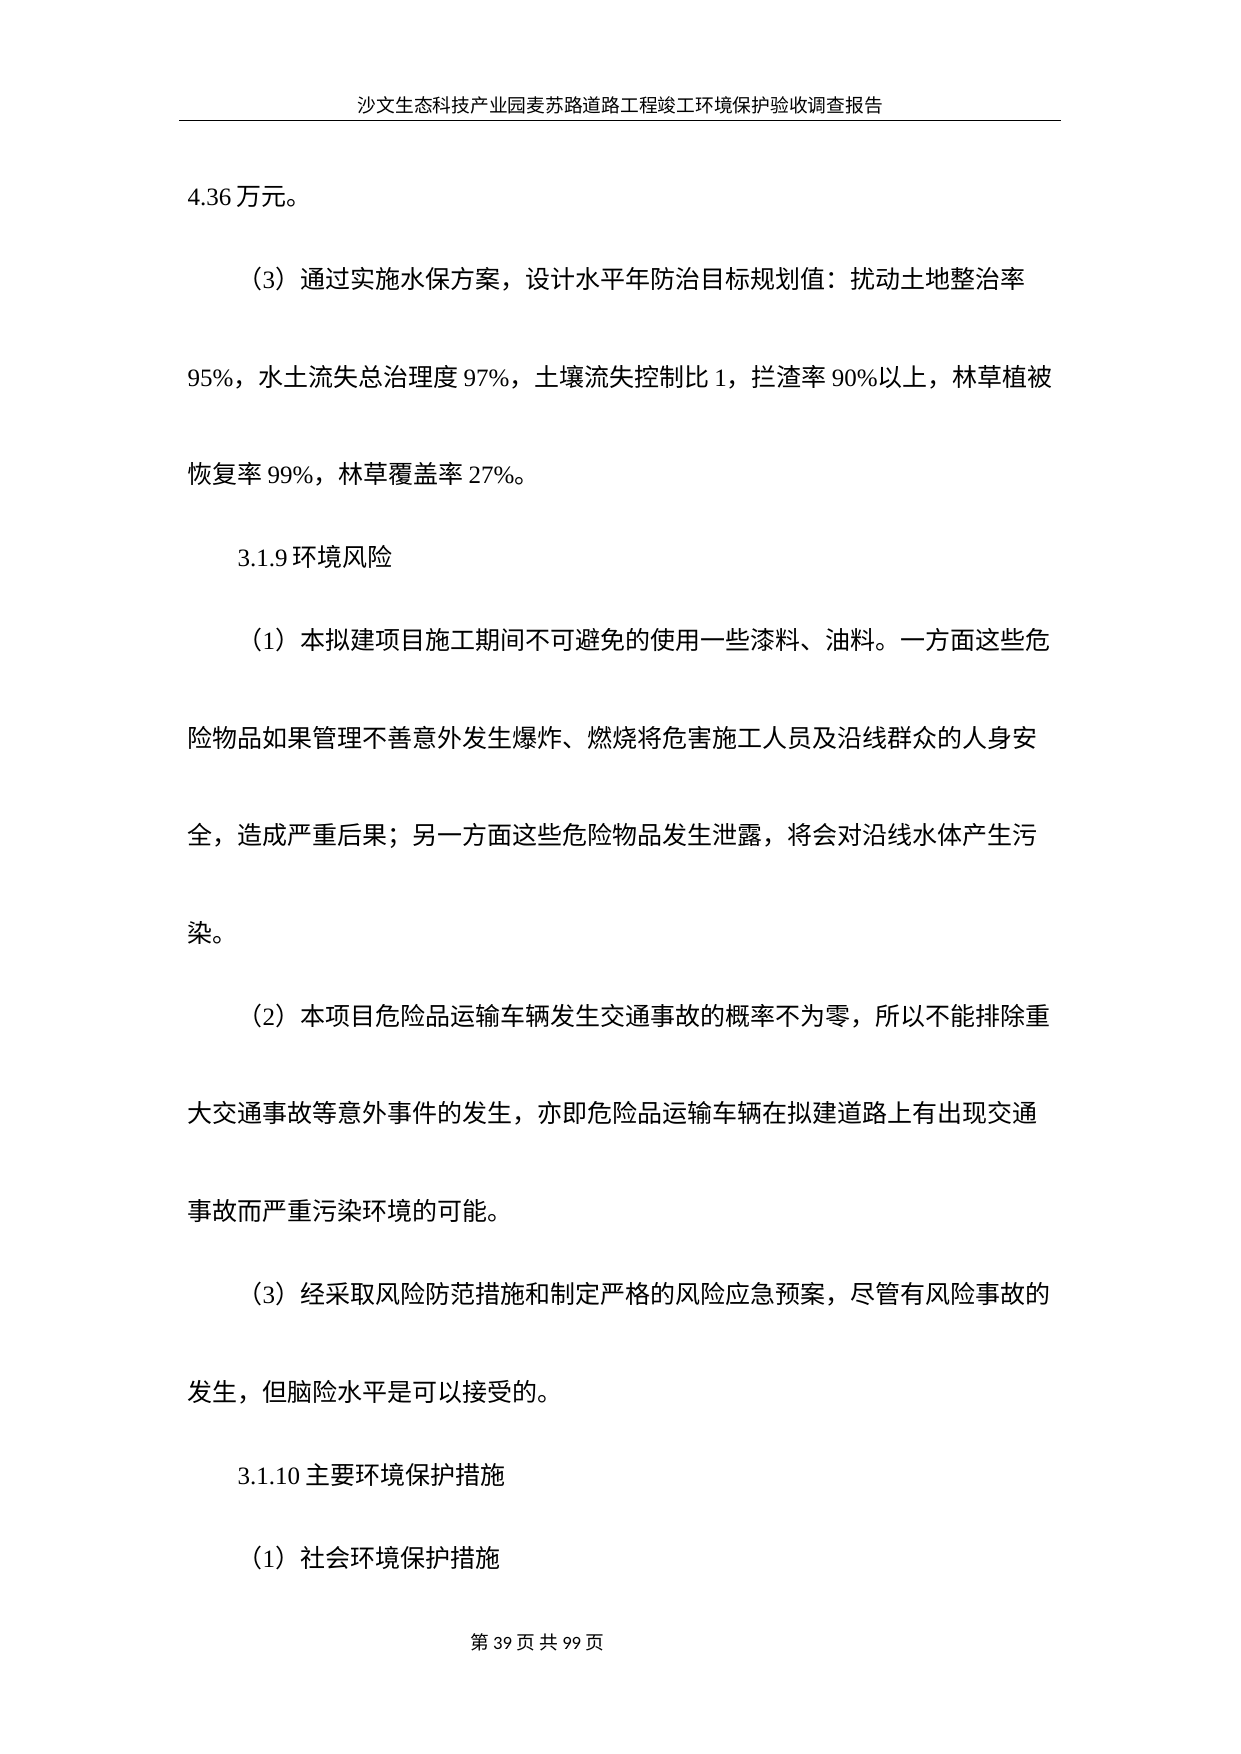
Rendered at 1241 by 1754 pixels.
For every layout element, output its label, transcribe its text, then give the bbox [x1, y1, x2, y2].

list 通过实施水保方案，设计水平年防治目标规划值：扰动土地整治率95%，水土流失总治理度97%，土壤流失控制比1，拦渣率90%以上，林草植被恢复率99%，林草覆盖率27%。 [187, 245, 1053, 505]
list 本项目危险品运输车辆发生交通事故的概率不为零，所以不能排除重大交通事故等意外事件的发生，亦即危险品运输车辆在拟建道路上有出现交通事故而严重污染环境的可能。 [187, 982, 1053, 1242]
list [187, 162, 1053, 227]
list 本拟建项目施工期间不可避免的使用一些漆料、油料。一方面这些危险物品如果管理不善意外发生爆炸、燃烧将危害施工人员及沿线群众的人身安全，造成严重后果；另一方面这些危险物品发生泄露，将会对沿线水体产生污染。 [187, 606, 1053, 964]
list （1）社会环境保护措施 [187, 1524, 1053, 1589]
list 经采取风险防范措施和制定严格的风险应急预案，尽管有风险事故的发生，但脑险水平是可以接受的。 [187, 1260, 1053, 1423]
list 3.1.10主要环境保护措施 [187, 1441, 1053, 1506]
list 3.1.9环境风险 [187, 523, 1053, 588]
